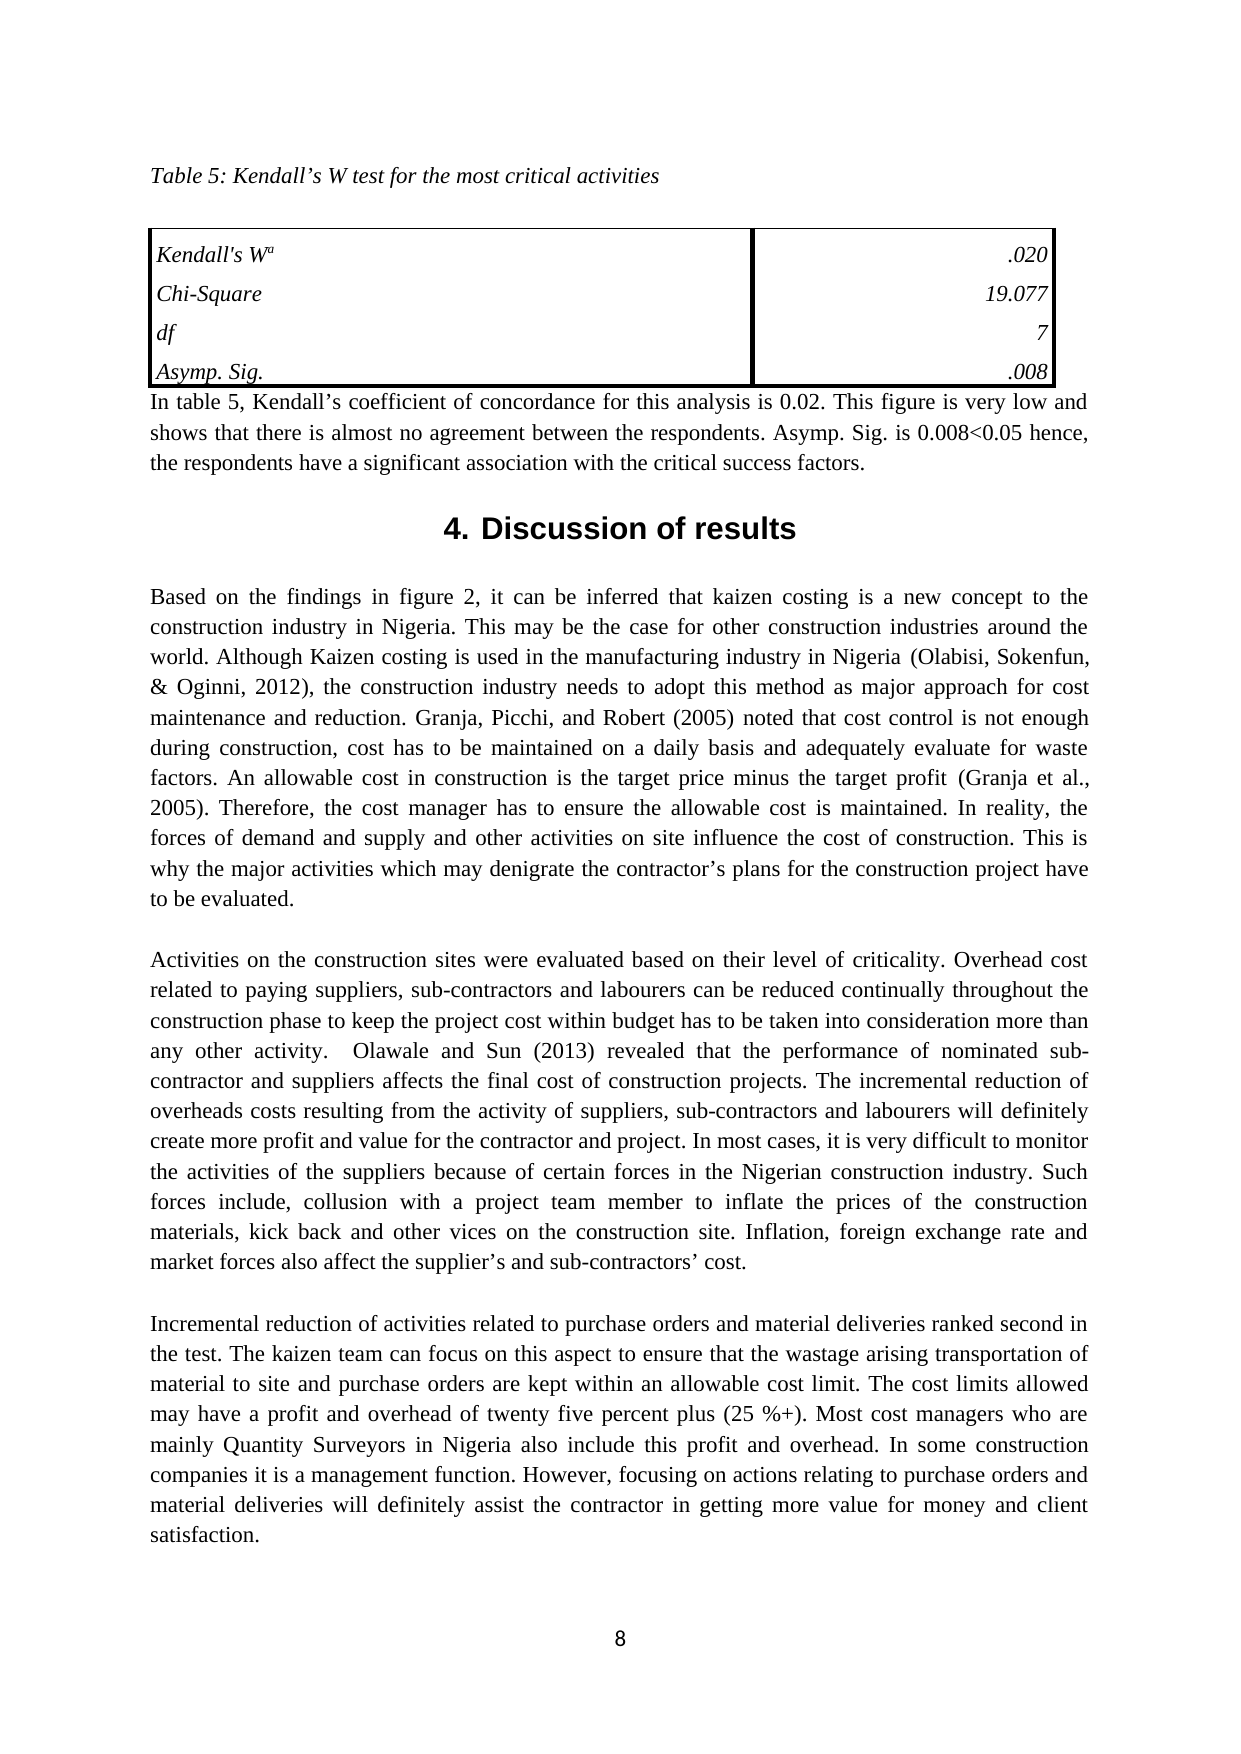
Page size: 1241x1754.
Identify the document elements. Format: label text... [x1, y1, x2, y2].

table_cell Asymp. Sig. [152, 345, 750, 384]
list Discussion of results [150, 510, 1090, 546]
table_cell .020 [755, 229, 1052, 268]
text Based on the findings in figure 2, it can be inferred that kaizen costing is a new concept to the construction industry in Nigeria. This may be the case for other construction industries around the world. Although Kaizen costing is used in the manufacturing industry in Nigeria (Olabisi, Sokenfun, & Oginni, 2012), the construction industry needs to adopt this method as major approach for cost maintenance and reduction. Granja, Picchi, and Robert (2005) noted that cost control is not enough during construction, cost has to be maintained on a daily basis and adequately evaluate for waste factors. An allowable cost in construction is the target price minus the target profit (Granja et al., 2005). Therefore, the cost manager has to ensure the allowable cost is maintained. In reality, the forces of demand and supply and other activities on site influence the cost of construction. This is why the major activities which may denigrate the contractor’s plans for the construction project have to be evaluated. [150, 583, 1090, 911]
text Activities on the construction sites were evaluated based on their level of criticality. Overhead cost related to paying suppliers, sub-contractors and labourers can be reduced continually throughout the construction phase to keep the project cost within budget has to be taken into consideration more than any other activity. Olawale and Sun (2013) revealed that the performance of nominated sub-contractor and suppliers affects the final cost of construction projects. The incremental reduction of overheads costs resulting from the activity of suppliers, sub-contractors and labourers will definitely create more profit and value for the contractor and project. In most cases, it is very difficult to monitor the activities of the suppliers because of certain forces in the Nigerian construction industry. Such forces include, collusion with a project team member to inflate the prices of the construction materials, kick back and other vices on the construction site. Inflation, foreign exchange rate and market forces also affect the supplier’s and sub-contractors’ cost. [150, 946, 1090, 1275]
table_cell Chi-Square [152, 268, 750, 306]
table_cell Kendall's Wa [152, 229, 750, 268]
table_cell 19.077 [755, 268, 1052, 306]
text Incremental reduction of activities related to purchase orders and material deliveries ranked second in the test. The kaizen team can focus on this aspect to ensure that the wastage arising transportation of material to site and purchase orders are kept within an allowable cost limit. The cost limits allowed may have a profit and overhead of twenty five percent plus (25 %+). Most cost managers who are mainly Quantity Surveyors in Nigeria also include this profit and overhead. In some construction companies it is a management function. However, focusing on actions relating to purchase orders and material deliveries will definitely assist the contractor in getting more value for money and client satisfaction. [150, 1310, 1090, 1548]
table_header Table 5: Kendall’s W test for the most critical activities [150, 150, 1054, 228]
table_cell df [152, 306, 750, 345]
table_cell .008 [755, 345, 1052, 384]
table_cell 7 [755, 306, 1052, 345]
text In table 5, Kendall’s coefficient of concordance for this analysis is 0.02. This figure is very low and shows that there is almost no agreement between the respondents. Asymp. Sig. is 0.008<0.05 hence, the respondents have a significant association with the critical success factors. [150, 388, 1090, 475]
